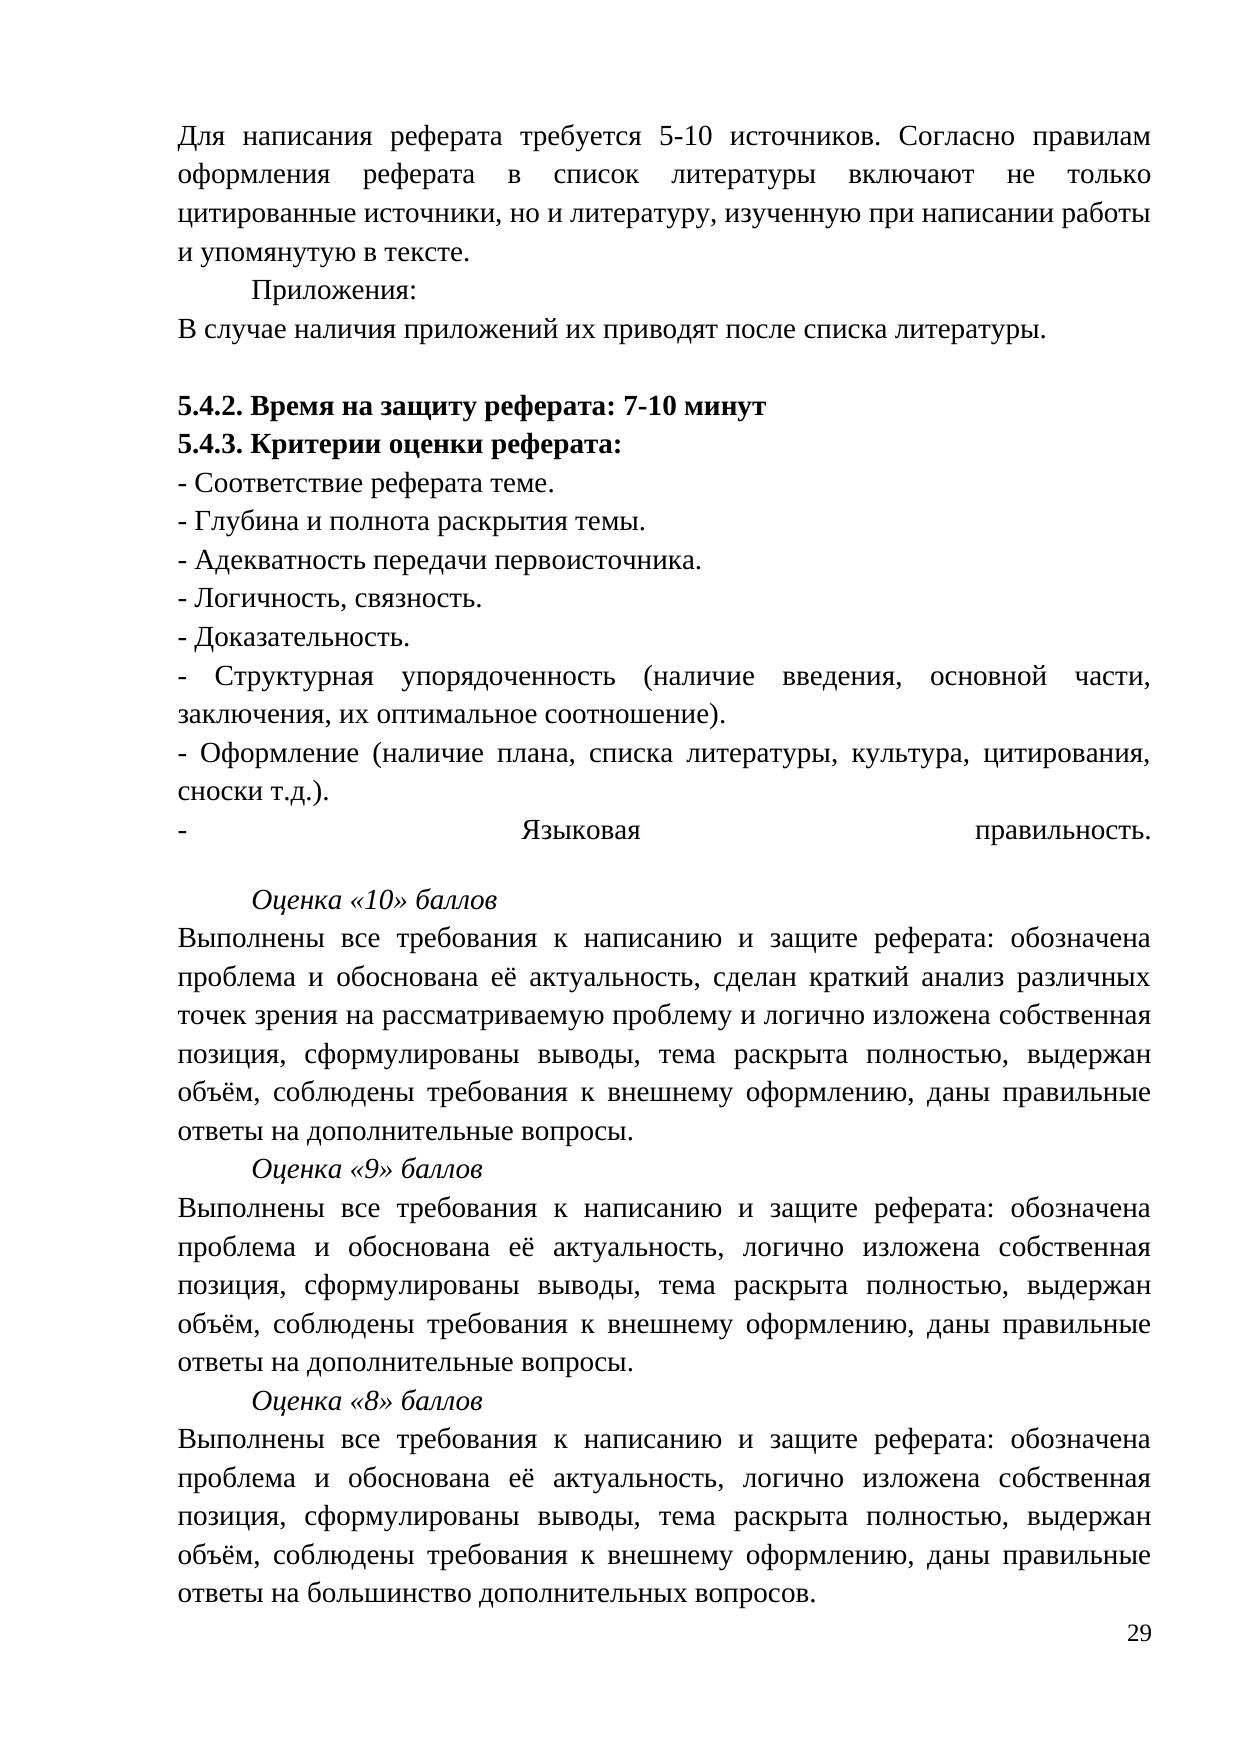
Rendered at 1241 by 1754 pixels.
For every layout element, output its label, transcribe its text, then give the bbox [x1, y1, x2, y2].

text 5.4.2. Время на защиту реферата: 7-10 минут [177, 388, 1152, 421]
text Оценка «10» баллов [177, 882, 1152, 915]
text - Оформление (наличие плана, списка литературы, культура, цитирования, сноски т.д.). [177, 735, 1152, 807]
text Оценка «9» баллов [177, 1152, 1152, 1185]
text Выполнены все требования к написанию и защите реферата: обозначена проблема и обоснована её актуальность, логично изложена собственная позиция, сформулированы выводы, тема раскрыта полностью, выдержан объём, соблюдены требования к внешнему оформлению, даны правильные ответы на дополнительные вопросы. [177, 1190, 1152, 1378]
text Выполнены все требования к написанию и защите реферата: обозначена проблема и обоснована её актуальность, логично изложена собственная позиция, сформулированы выводы, тема раскрыта полностью, выдержан объём, соблюдены требования к внешнему оформлению, даны правильные ответы на большинство дополнительных вопросов. [177, 1421, 1152, 1609]
text В случае наличия приложений их приводят после списка литературы. [177, 311, 1152, 344]
text - Глубина и полнота раскрытия темы. [177, 503, 1152, 537]
text Выполнены все требования к написанию и защите реферата: обозначена проблема и обоснована её актуальность, сделан краткий анализ различных точек зрения на рассматриваемую проблему и логично изложена собственная позиция, сформулированы выводы, тема раскрыта полностью, выдержан объём, соблюдены требования к внешнему оформлению, даны правильные ответы на дополнительные вопросы. [177, 920, 1152, 1147]
text - Структурная упорядоченность (наличие введения, основной части, заключения, их оптимальное соотношение). [177, 658, 1152, 730]
text 5.4.3. Критерии оценки реферата: [177, 426, 1152, 460]
text - Адекватность передачи первоисточника. [177, 542, 1152, 576]
text Приложения: [177, 272, 1152, 306]
text - Соответствие реферата теме. [177, 465, 1152, 498]
text Оценка «8» баллов [177, 1383, 1152, 1416]
text - Доказательность. [177, 619, 1152, 653]
text Для написания реферата требуется 5-10 источников. Согласно правилам оформления реферата в список литературы включают не только цитированные источники, но и литературу, изученную при написании работы и упомянутую в тексте. [177, 118, 1152, 267]
text - Языковая правильность. [177, 812, 1152, 878]
text - Логичность, связность. [177, 581, 1152, 614]
